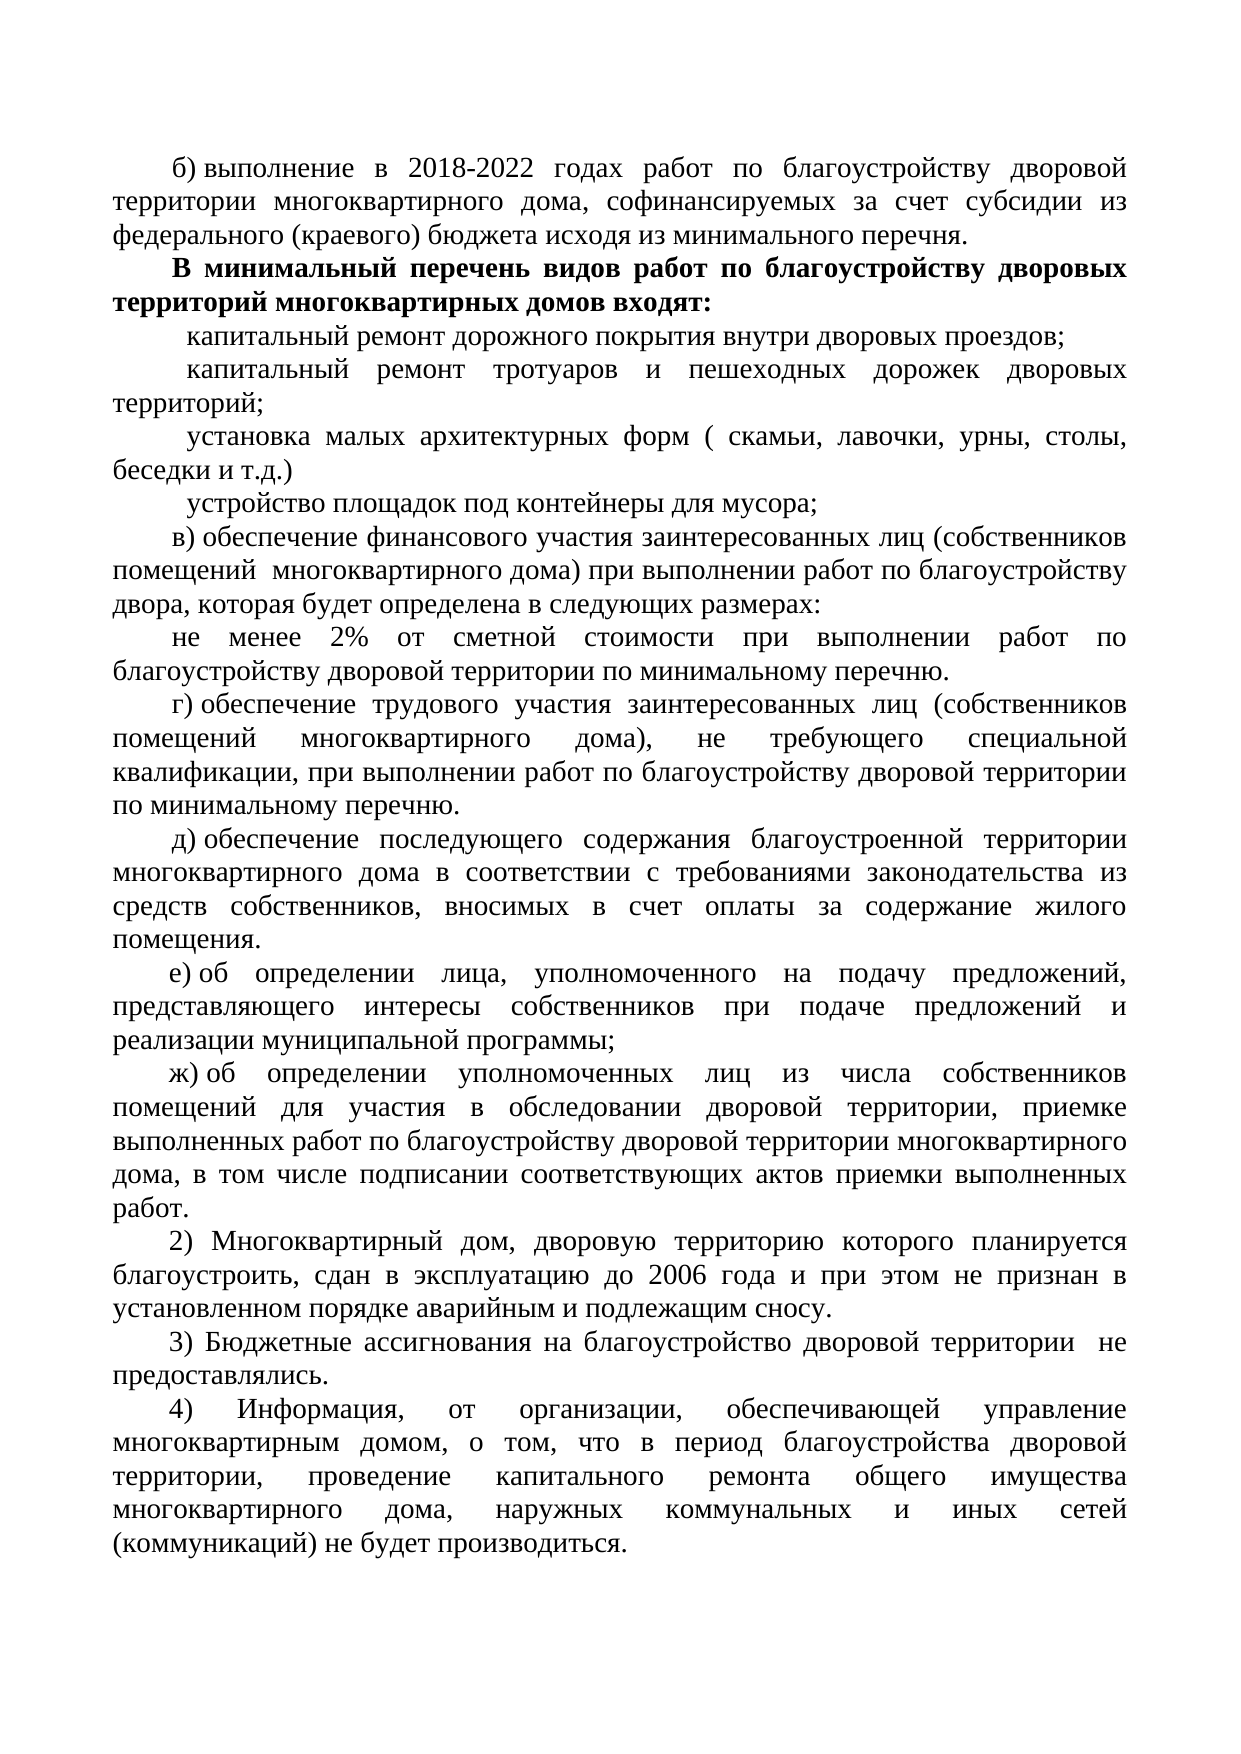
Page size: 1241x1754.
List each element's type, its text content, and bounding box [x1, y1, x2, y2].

text не менее 2% от сметной стоимости при выполнении работ по благоустройству дворовой территории по минимальному перечню. [112, 619, 1128, 687]
text В минимальный перечень видов работ по благоустройству дворовых территорий многоквартирных домов входят: [112, 251, 1128, 318]
text устройство площадок под контейнеры для мусора; [112, 485, 1128, 519]
text б) выполнение в 2018-2022 годах работ по благоустройству дворовой территории многоквартирного дома, софинансируемых за счет субсидии из федерального (краевого) бюджета исходя из минимального перечня. [112, 150, 1128, 251]
text ж) об определении уполномоченных лиц из числа собственников помещений для участия в обследовании дворовой территории, приемке выполненных работ по благоустройству дворовой территории многоквартирного дома, в том числе подписании соответствующих актов приемки выполненных работ. [112, 1056, 1128, 1223]
text в) обеспечение финансового участия заинтересованных лиц (собственников помещений многоквартирного дома) при выполнении работ по благоустройству двора, которая будет определена в следующих размерах: [112, 519, 1128, 619]
text 3) Бюджетные ассигнования на благоустройство дворовой территории не предоставлялись. [112, 1324, 1128, 1391]
text 4) Информация, от организации, обеспечивающей управление многоквартирным домом, о том, что в период благоустройства дворовой территории, проведение капитального ремонта общего имущества многоквартирного дома, наружных коммунальных и иных сетей (коммуникаций) не будет производиться. [112, 1391, 1128, 1559]
text д) обеспечение последующего содержания благоустроенной территории многоквартирного дома в соответствии с требованиями законодательства из средств собственников, вносимых в счет оплаты за содержание жилого помещения. [112, 821, 1128, 955]
text е) об определении лица, уполномоченного на подачу предложений, представляющего интересы собственников при подаче предложений и реализации муниципальной программы; [112, 955, 1128, 1056]
text капитальный ремонт дорожного покрытия внутри дворовых проездов; [112, 318, 1128, 351]
text установка малых архитектурных форм ( скамьи, лавочки, урны, столы, беседки и т.д.) [112, 418, 1128, 485]
text г) обеспечение трудового участия заинтересованных лиц (собственников помещений многоквартирного дома), не требующего специальной квалификации, при выполнении работ по благоустройству дворовой территории по минимальному перечню. [112, 687, 1128, 821]
text капитальный ремонт тротуаров и пешеходных дорожек дворовых территорий; [112, 351, 1128, 418]
text 2) Многоквартирный дом, дворовую территорию которого планируется благоустроить, сдан в эксплуатацию до 2006 года и при этом не признан в установленном порядке аварийным и подлежащим сносу. [112, 1223, 1128, 1324]
